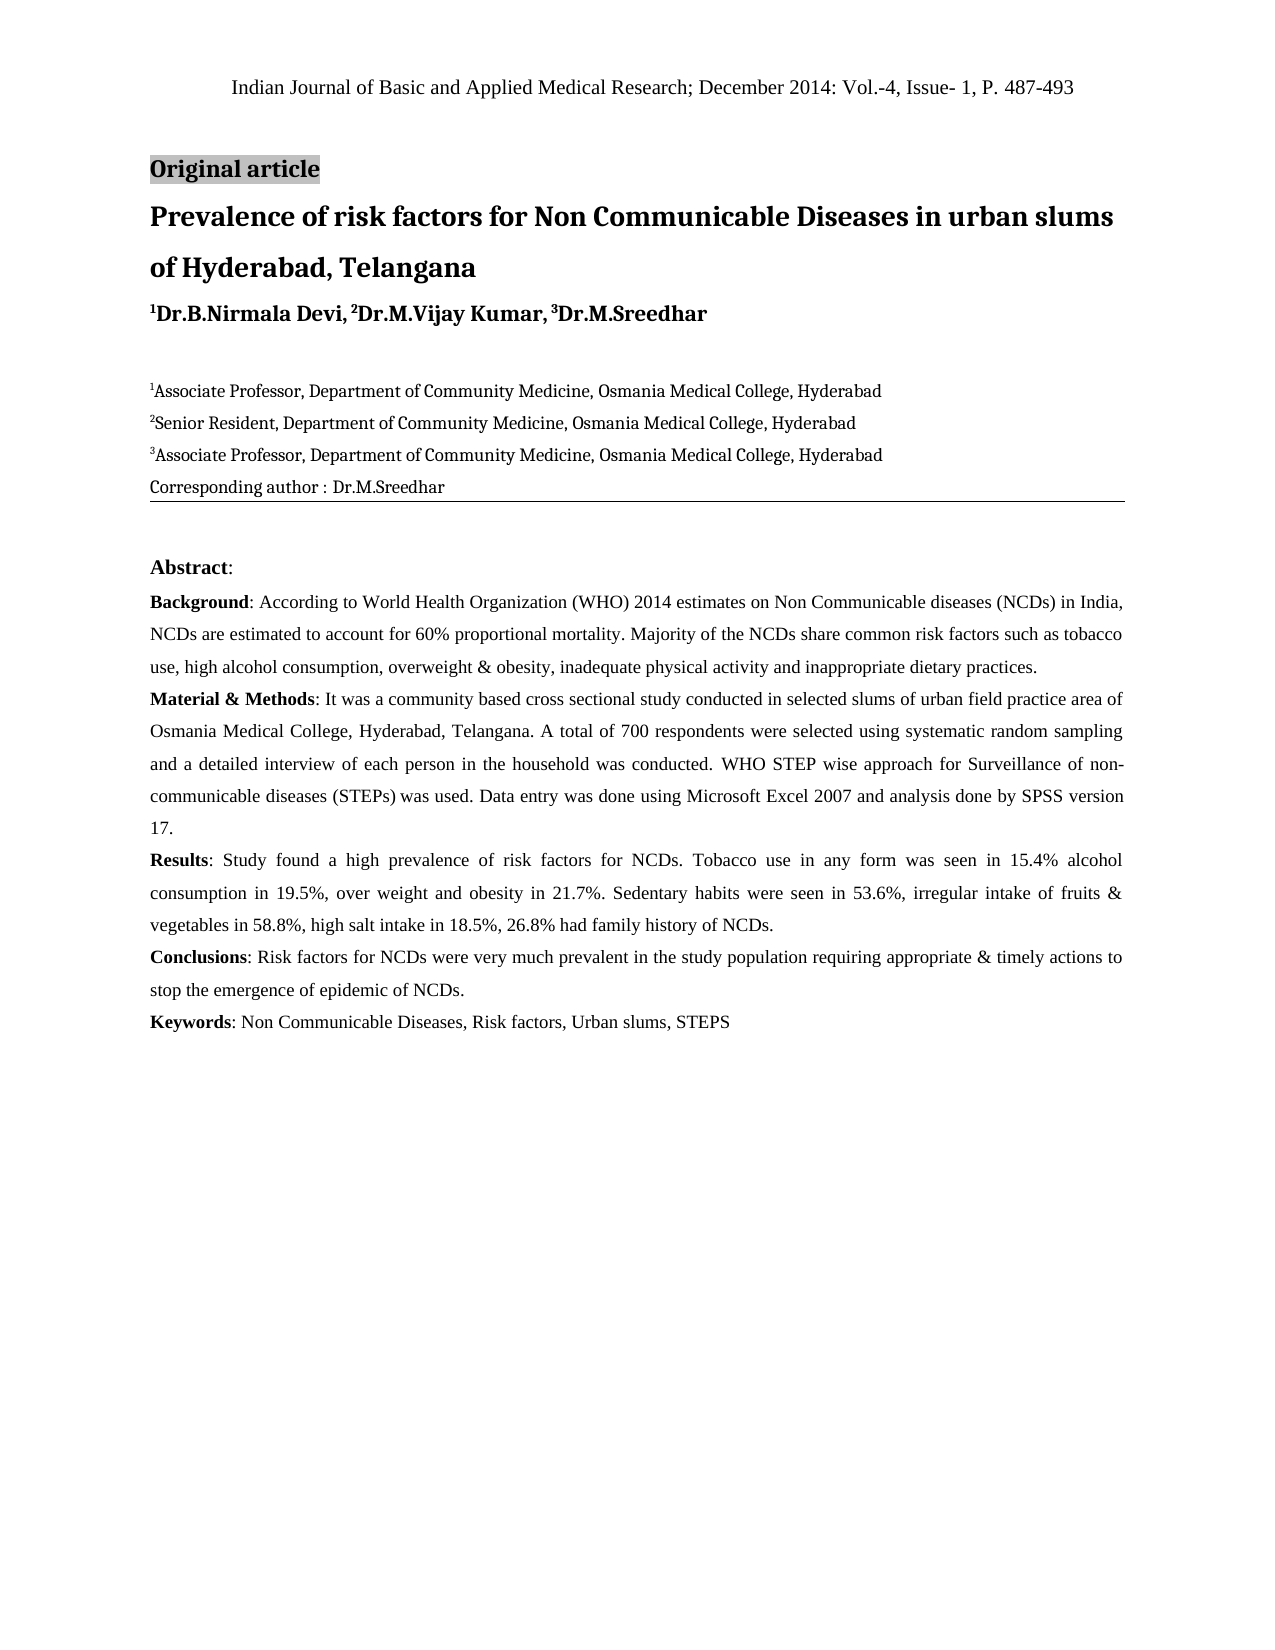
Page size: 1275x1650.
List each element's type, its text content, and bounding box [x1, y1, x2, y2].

text Conclusions: Risk factors for NCDs were very much prevalent in the study population requiring appropriate & timely actions to stop the emergence of epidemic of NCDs. [150, 946, 1125, 1000]
text Material & Methods: It was a community based cross sectional study conducted in selected slums of urban field practice area of Osmania Medical College, Hyderabad, Telangana. A total of 700 respondents were selected using systematic random sampling and a detailed interview of each person in the household was conducted. WHO STEP wise approach for Surveillance of non-communicable diseases (STEPs) was used. Data entry was done using Microsoft Excel 2007 and analysis done by SPSS version 17. [150, 688, 1125, 839]
text Background: According to World Health Organization (WHO) 2014 estimates on Non Communicable diseases (NCDs) in India, NCDs are estimated to account for 60% proportional mortality. Majority of the NCDs share common risk factors such as tobacco use, high alcohol consumption, overweight & obesity, inadequate physical activity and inappropriate dietary practices. [150, 591, 1125, 677]
text 1Dr.B.Nirmala Devi, 2Dr.M.Vijay Kumar, 3Dr.M.Sreedhar [150, 301, 1125, 328]
text Abstract: [150, 555, 1125, 579]
text 2Senior Resident, Department of Community Medicine, Osmania Medical College, Hyderabad [150, 412, 1125, 434]
text 1Associate Professor, Department of Community Medicine, Osmania Medical College, Hyderabad [789, 380, 1125, 402]
text 3Associate Professor, Department of Community Medicine, Osmania Medical College, Hyderabad [790, 445, 1125, 466]
text Original article Prevalence of risk factors for Non Communicable Diseases in urban slums of Hyderabad, Telangana [150, 155, 1125, 284]
text Keywords: Non Communicable Diseases, Risk factors, Urban slums, STEPS [150, 1011, 1125, 1032]
text 3Associate Professor, Department of Community Medicine, Osmania Medical College, Hyderabad [150, 445, 599, 466]
text Corresponding author : Dr.M.Sreedhar [150, 477, 1125, 501]
text Results: Study found a high prevalence of risk factors for NCDs. Tobacco use in any form was seen in 15.4% alcohol consumption in 19.5%, over weight and obesity in 21.7%. Sedentary habits were seen in 53.6%, irregular intake of fruits & vegetables in 58.8%, high salt intake in 18.5%, 26.8% had family history of NCDs. [150, 849, 1125, 936]
text 1Associate Professor, Department of Community Medicine, Osmania Medical College, Hyderabad [150, 380, 598, 402]
